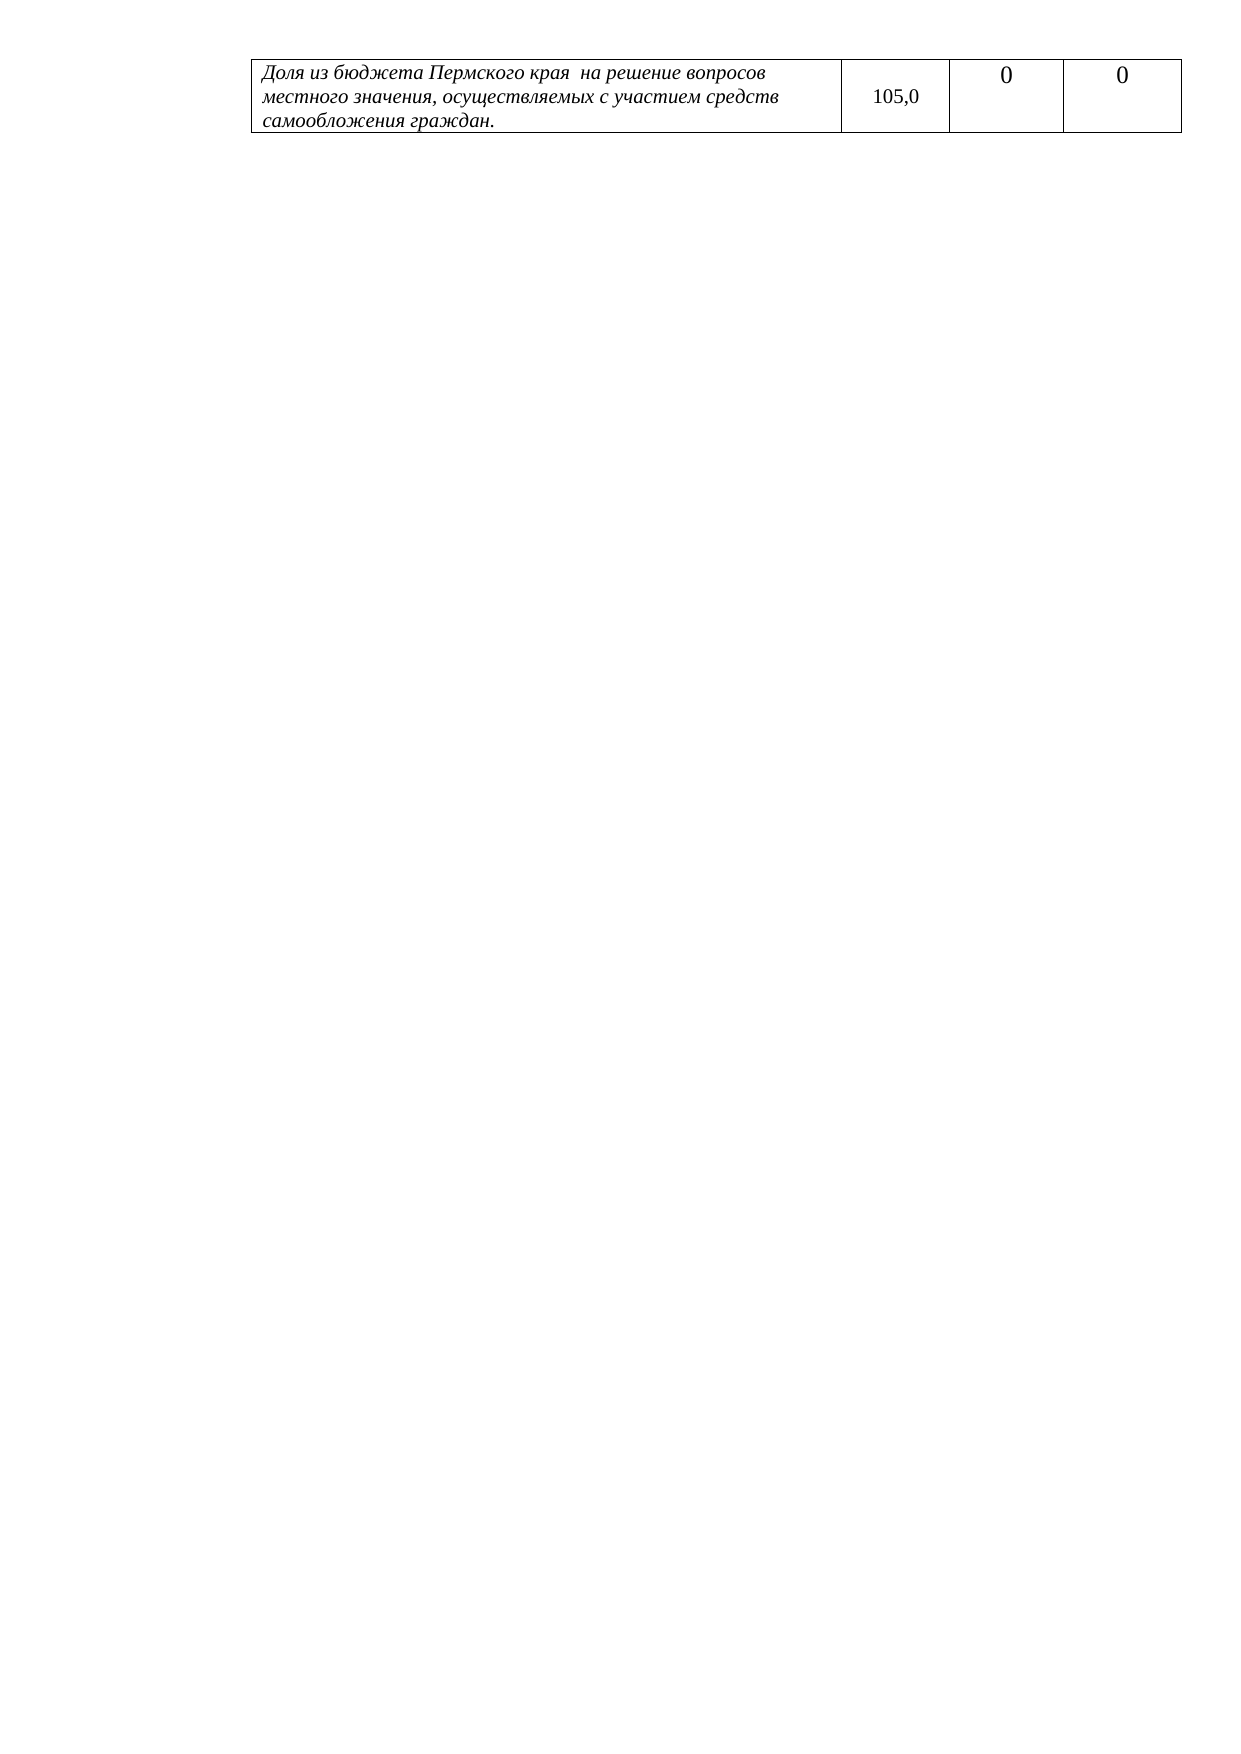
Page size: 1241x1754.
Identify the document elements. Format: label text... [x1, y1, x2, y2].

table_cell 0 [950, 60, 1063, 132]
table_cell Доля из бюджета Пермского края на решение вопросов местного значения, осуществляемых с участием средств самообложения граждан. [252, 60, 841, 132]
table_cell 0 [1064, 60, 1181, 132]
table_cell 105,0 [842, 60, 949, 132]
